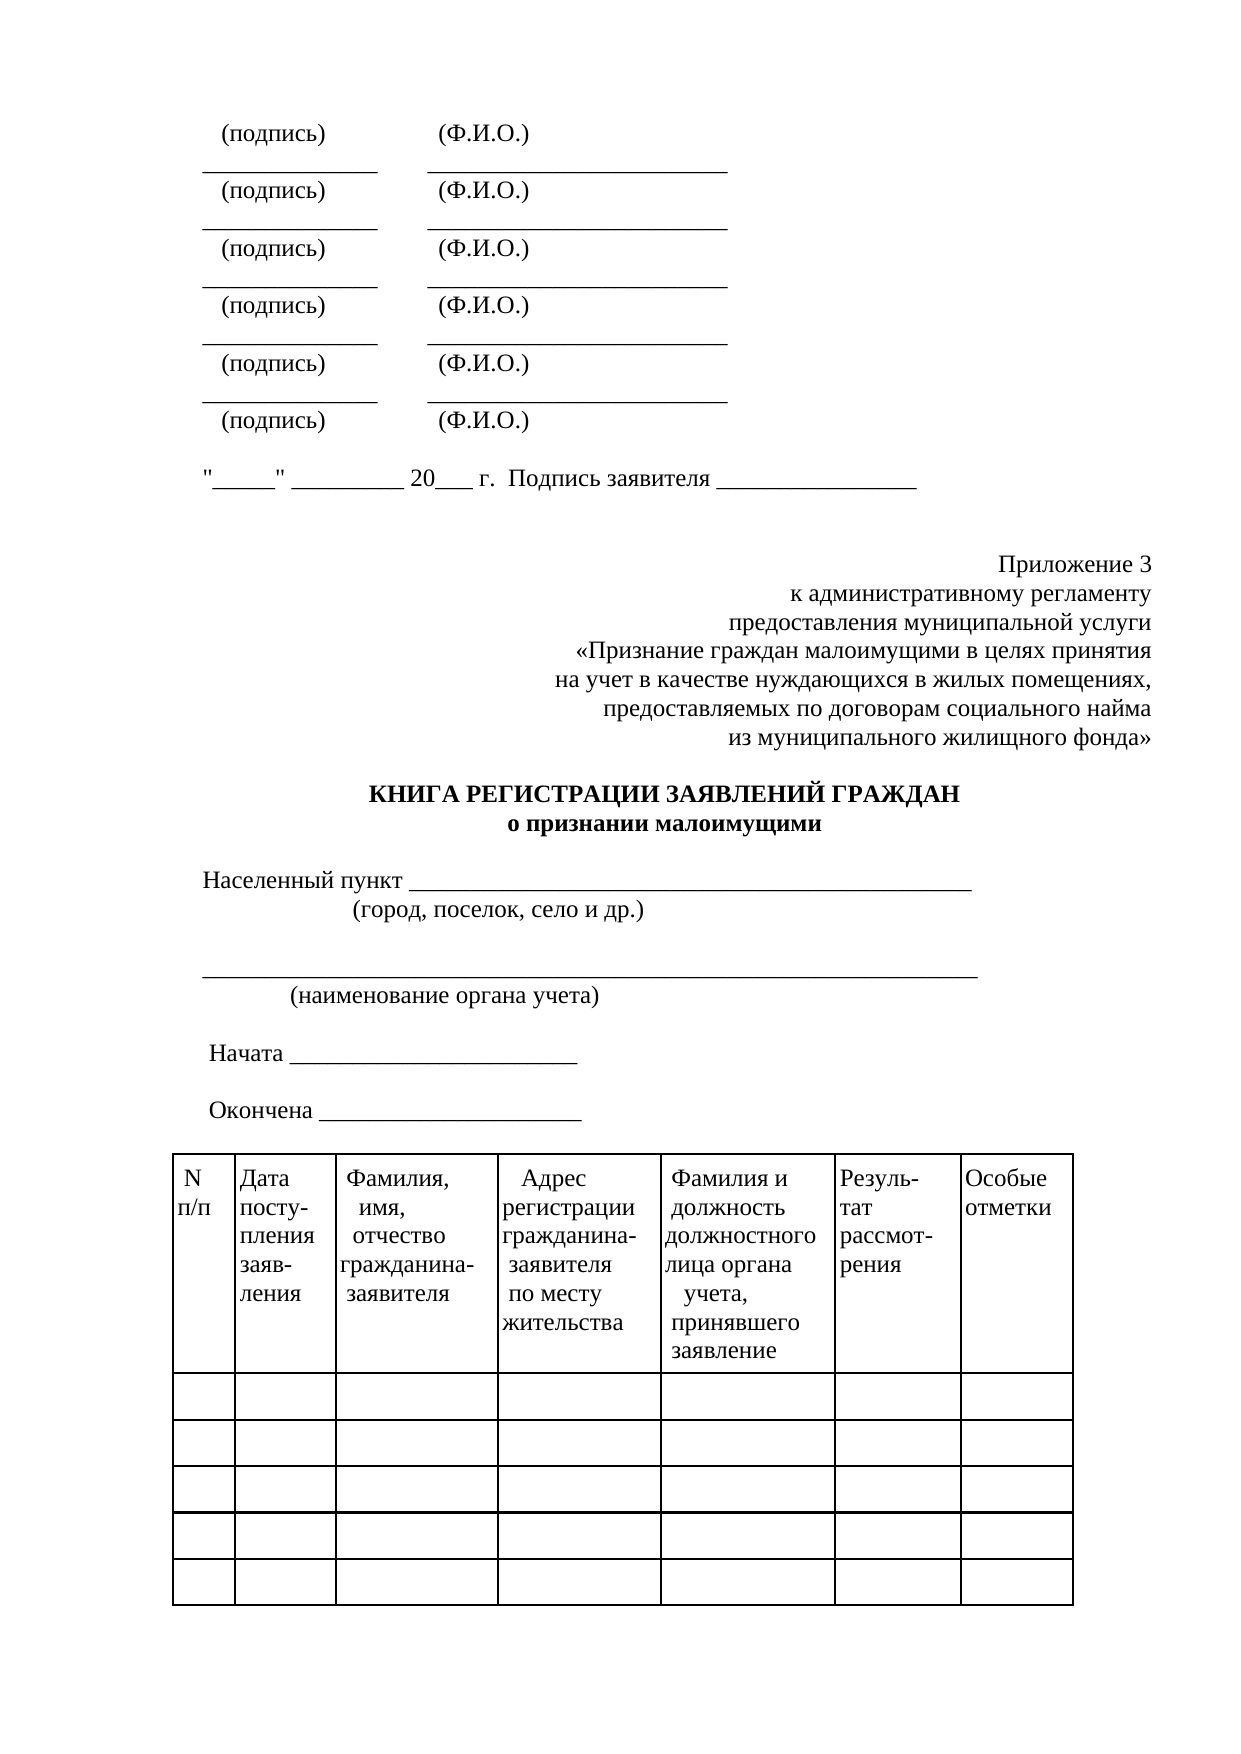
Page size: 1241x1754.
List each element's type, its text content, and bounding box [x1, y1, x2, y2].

table_cell [662, 1514, 834, 1558]
table_cell [236, 1514, 335, 1558]
table_cell [337, 1374, 497, 1418]
text к административному регламенту [177, 578, 1152, 607]
table_cell [499, 1374, 660, 1418]
text (подпись) (Ф.И.О.) [177, 233, 1152, 262]
table_cell [337, 1514, 497, 1558]
table_cell [962, 1467, 1072, 1511]
table_cell [499, 1421, 660, 1465]
table_cell [662, 1374, 834, 1418]
text предоставляемых по договорам социального найма [177, 693, 1152, 722]
text Окончена _____________________ [177, 1096, 1152, 1124]
table_cell [836, 1560, 960, 1604]
text (подпись) (Ф.И.О.) [177, 118, 1152, 147]
text «Признание граждан малоимущими в целях принятия [177, 636, 1152, 664]
text из муниципального жилищного фонда» [177, 722, 1152, 751]
table_cell [174, 1421, 234, 1465]
table_cell [337, 1560, 497, 1604]
table_cell [962, 1514, 1072, 1558]
table_cell [337, 1421, 497, 1465]
table_cell [662, 1560, 834, 1604]
table_cell [236, 1560, 335, 1604]
text на учет в качестве нуждающихся в жилых помещениях, [177, 664, 1152, 693]
table_header Резуль- тат рассмот- рения [836, 1155, 960, 1372]
text "_____" _________ 20___ г. Подпись заявителя ________________ [177, 463, 1152, 492]
text ______________ ________________________ [177, 147, 1152, 176]
table_cell [962, 1421, 1072, 1465]
text (подпись) (Ф.И.О.) [177, 291, 1152, 319]
text Населенный пункт _____________________________________________ [177, 866, 1152, 894]
table_header Фамилия, имя, отчество гражданина- заявителя [337, 1155, 497, 1372]
table_cell [662, 1467, 834, 1511]
table_cell [499, 1560, 660, 1604]
text ______________________________________________________________ [177, 952, 1152, 981]
table_header Фамилия и должность должностного лица органа учета, принявшего заявление [662, 1155, 834, 1372]
text (подпись) (Ф.И.О.) [177, 406, 1152, 434]
text о признании малоимущими [177, 808, 1152, 837]
table_cell [499, 1467, 660, 1511]
text (подпись) (Ф.И.О.) [177, 176, 1152, 204]
table_cell [337, 1467, 497, 1511]
text ______________ ________________________ [177, 204, 1152, 233]
text Начата _______________________ [177, 1038, 1152, 1067]
table_cell [174, 1514, 234, 1558]
text ______________ ________________________ [177, 319, 1152, 348]
table_cell [174, 1374, 234, 1418]
table_cell [836, 1421, 960, 1465]
text ______________ ________________________ [177, 377, 1152, 406]
text (подпись) (Ф.И.О.) [177, 348, 1152, 377]
table_cell [236, 1467, 335, 1511]
text ______________ ________________________ [177, 262, 1152, 291]
table_cell [836, 1467, 960, 1511]
table_header Адрес регистрации гражданина- заявителя по месту жительства [499, 1155, 660, 1372]
table_cell [236, 1374, 335, 1418]
table_cell [836, 1374, 960, 1418]
table_cell [174, 1560, 234, 1604]
table_cell [499, 1514, 660, 1558]
text Приложение 3 [177, 549, 1152, 578]
text КНИГА РЕГИСТРАЦИИ ЗАЯВЛЕНИЙ ГРАЖДАН [177, 779, 1152, 808]
table_header Дата посту- пления заяв- ления [236, 1155, 335, 1372]
table_header N п/п [174, 1155, 234, 1372]
table_cell [962, 1374, 1072, 1418]
table_cell [236, 1421, 335, 1465]
table_cell [962, 1560, 1072, 1604]
table_cell [662, 1421, 834, 1465]
table_header Особые отметки [962, 1155, 1072, 1372]
text (наименование органа учета) [177, 981, 1152, 1009]
table_cell [836, 1514, 960, 1558]
text предоставления муниципальной услуги [177, 607, 1152, 636]
table_cell [174, 1467, 234, 1511]
text (город, поселок, село и др.) [177, 894, 1152, 923]
